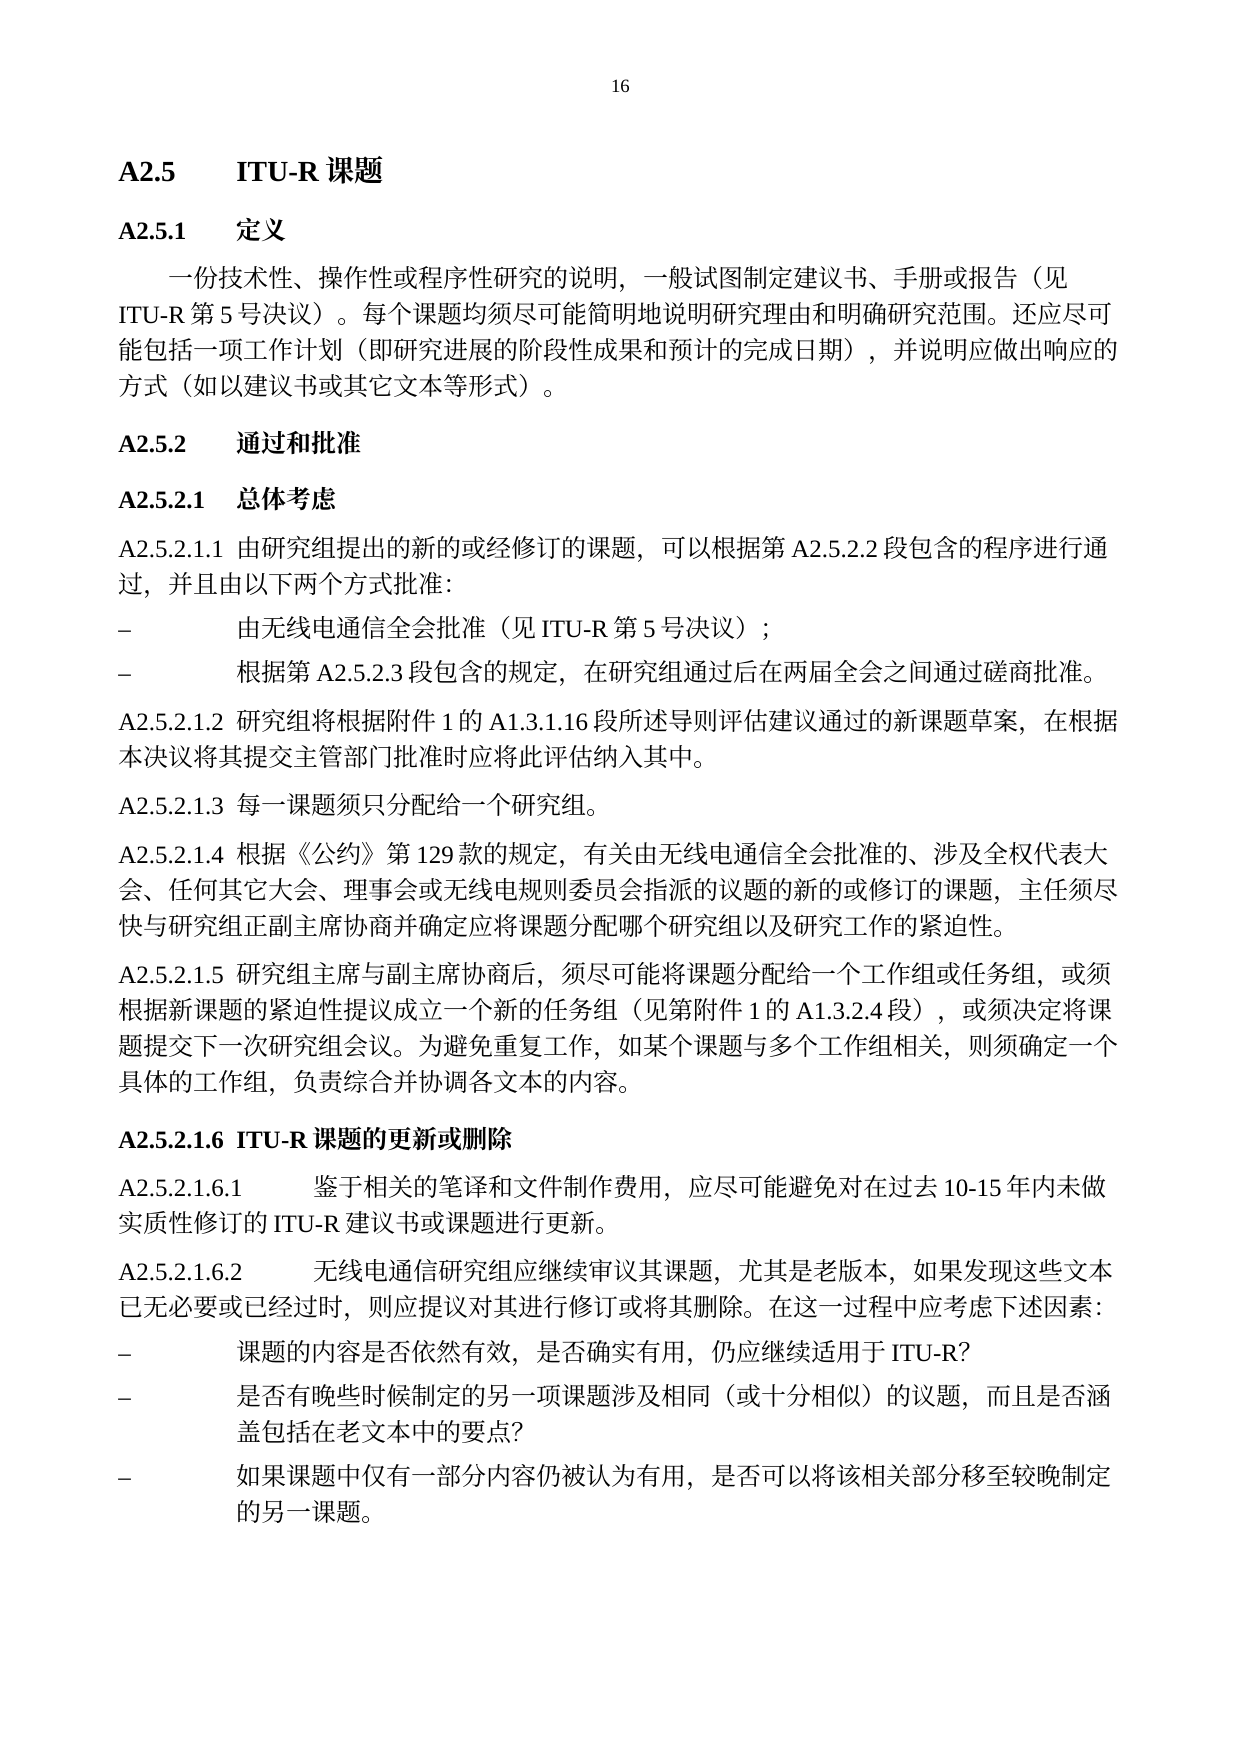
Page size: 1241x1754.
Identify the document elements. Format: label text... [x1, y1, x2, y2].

text – 根据第A2.5.2.3段包含的规定，在研究组通过后在两届全会之间通过磋商批准。 [118, 653, 1122, 689]
text 一份技术性、操作性或程序性研究的说明，一般试图制定建议书、手册或报告（见ITU-R第5号决议）。每个课题均须尽可能简明地说明研究理由和明确研究范围。还应尽可能包括一项工作计划（即研究进展的阶段性成果和预计的完成日期），并说明应做出响应的方式（如以建议书或其它文本等形式）。 [118, 259, 1122, 403]
text – 课题的内容是否依然有效，是否确实有用，仍应继续适用于ITU-R？ [118, 1332, 1122, 1368]
subtitle A2.5 ITU-R课题 [118, 148, 1122, 189]
text A2.5.2.1.6.1 鉴于相关的笔译和文件制作费用，应尽可能避免对在过去10-15年内未做实质性修订的ITU-R建议书或课题进行更新。 [118, 1168, 1122, 1239]
text A2.5.2.1.2 研究组将根据附件1的A1.3.1.16段所述导则评估建议通过的新课题草案，在根据本决议将其提交主管部门批准时应将此评估纳入其中。 [118, 702, 1122, 773]
subtitle A2.5.2.1 总体考虑 [118, 480, 1122, 516]
text A2.5.2.1.6.2 无线电通信研究组应继续审议其课题，尤其是老版本，如果发现这些文本已无必要或已经过时，则应提议对其进行修订或将其删除。在这一过程中应考虑下述因素： [118, 1252, 1122, 1324]
subtitle A2.5.1 定义 [118, 210, 1122, 246]
text – 如果课题中仅有一部分内容仍被认为有用，是否可以将该相关部分移至较晚制定的另一课题。 [118, 1457, 1122, 1529]
text – 是否有晚些时候制定的另一项课题涉及相同（或十分相似）的议题，而且是否涵盖包括在老文本中的要点？ [118, 1377, 1122, 1448]
subtitle A2.5.2 通过和批准 [118, 423, 1122, 459]
text – 由无线电通信全会批准（见ITU-R第5号决议）； [118, 609, 1122, 645]
text A2.5.2.1.5 研究组主席与副主席协商后，须尽可能将课题分配给一个工作组或任务组，或须根据新课题的紧迫性提议成立一个新的任务组（见第附件1的A1.3.2.4段），或须决定将课题提交下一次研究组会议。为避免重复工作，如某个课题与多个工作组相关，则须确定一个具体的工作组，负责综合并协调各文本的内容。 [118, 955, 1122, 1098]
subtitle A2.5.2.1.6 ITU-R课题的更新或删除 [118, 1119, 1122, 1155]
text A2.5.2.1.4 根据《公约》第129款的规定，有关由无线电通信全会批准的、涉及全权代表大会、任何其它大会、理事会或无线电规则委员会指派的议题的新的或修订的课题，主任须尽快与研究组正副主席协商并确定应将课题分配哪个研究组以及研究工作的紧迫性。 [118, 834, 1122, 942]
text A2.5.2.1.3 每一课题须只分配给一个研究组。 [118, 786, 1122, 822]
text A2.5.2.1.1 由研究组提出的新的或经修订的课题，可以根据第A2.5.2.2段包含的程序进行通过，并且由以下两个方式批准： [118, 529, 1122, 601]
